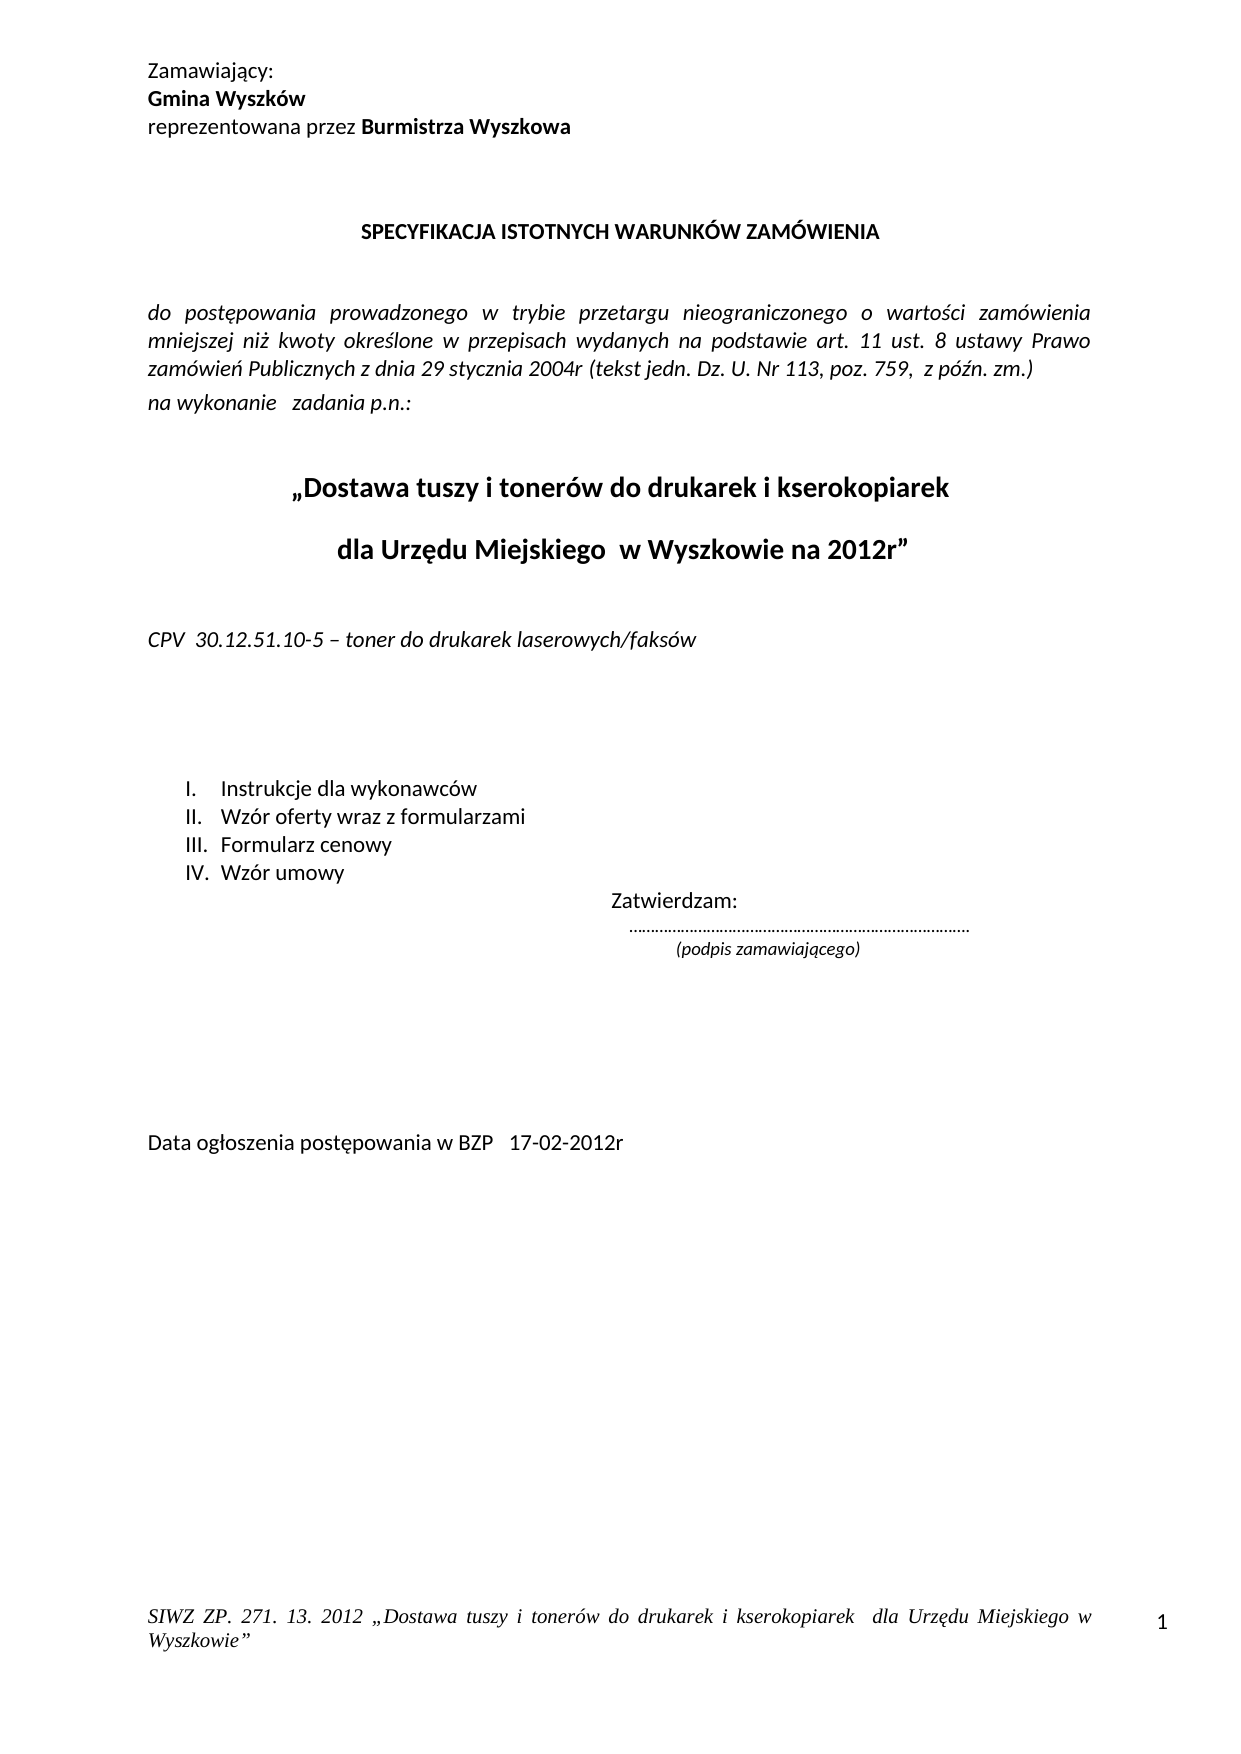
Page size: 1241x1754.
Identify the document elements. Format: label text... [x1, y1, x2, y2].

subtitle reprezentowana przez Burmistrza Wyszkowa [148, 112, 1093, 140]
title Zamawiający: [148, 56, 1240, 84]
text Data ogłoszenia postępowania w BZP 17-02-2012r [148, 1128, 1240, 1156]
list Wzór oferty wraz z formularzami [185, 802, 1093, 830]
title Gmina Wyszków [148, 84, 1240, 112]
text Zatwierdzam: [148, 886, 1240, 914]
text (podpis zamawiającego) [148, 937, 1240, 960]
list Instrukcje dla wykonawców [185, 774, 1093, 802]
text „Dostawa tuszy i tonerów do drukarek i kserokopiarek [148, 469, 1093, 505]
text dla Urzędu Miejskiego w Wyszkowie na 2012r” [148, 531, 1093, 567]
text CPV 30.12.51.10-5 – toner do drukarek laserowych/faksów [148, 625, 1093, 653]
subtitle do postępowania prowadzonego w trybie przetargu nieograniczonego o wartości zamówienia mniejszej niż kwoty określone w przepisach wydanych na podstawie art. 11 ust. 8 ustawy Prawo zamówień Publicznych z dnia 29 stycznia 2004r (tekst jedn. Dz. U. Nr 113, poz. 759, z późn. zm.) [148, 298, 1093, 382]
list Formularz cenowy [185, 830, 1093, 858]
text ……………………………………………………………………. [148, 914, 1240, 937]
title SPECYFIKACJA ISTOTNYCH WARUNKÓW ZAMÓWIENIA [148, 217, 1093, 245]
text na wykonanie zadania p.n.: [148, 388, 1093, 417]
list Wzór umowy [185, 858, 1093, 886]
